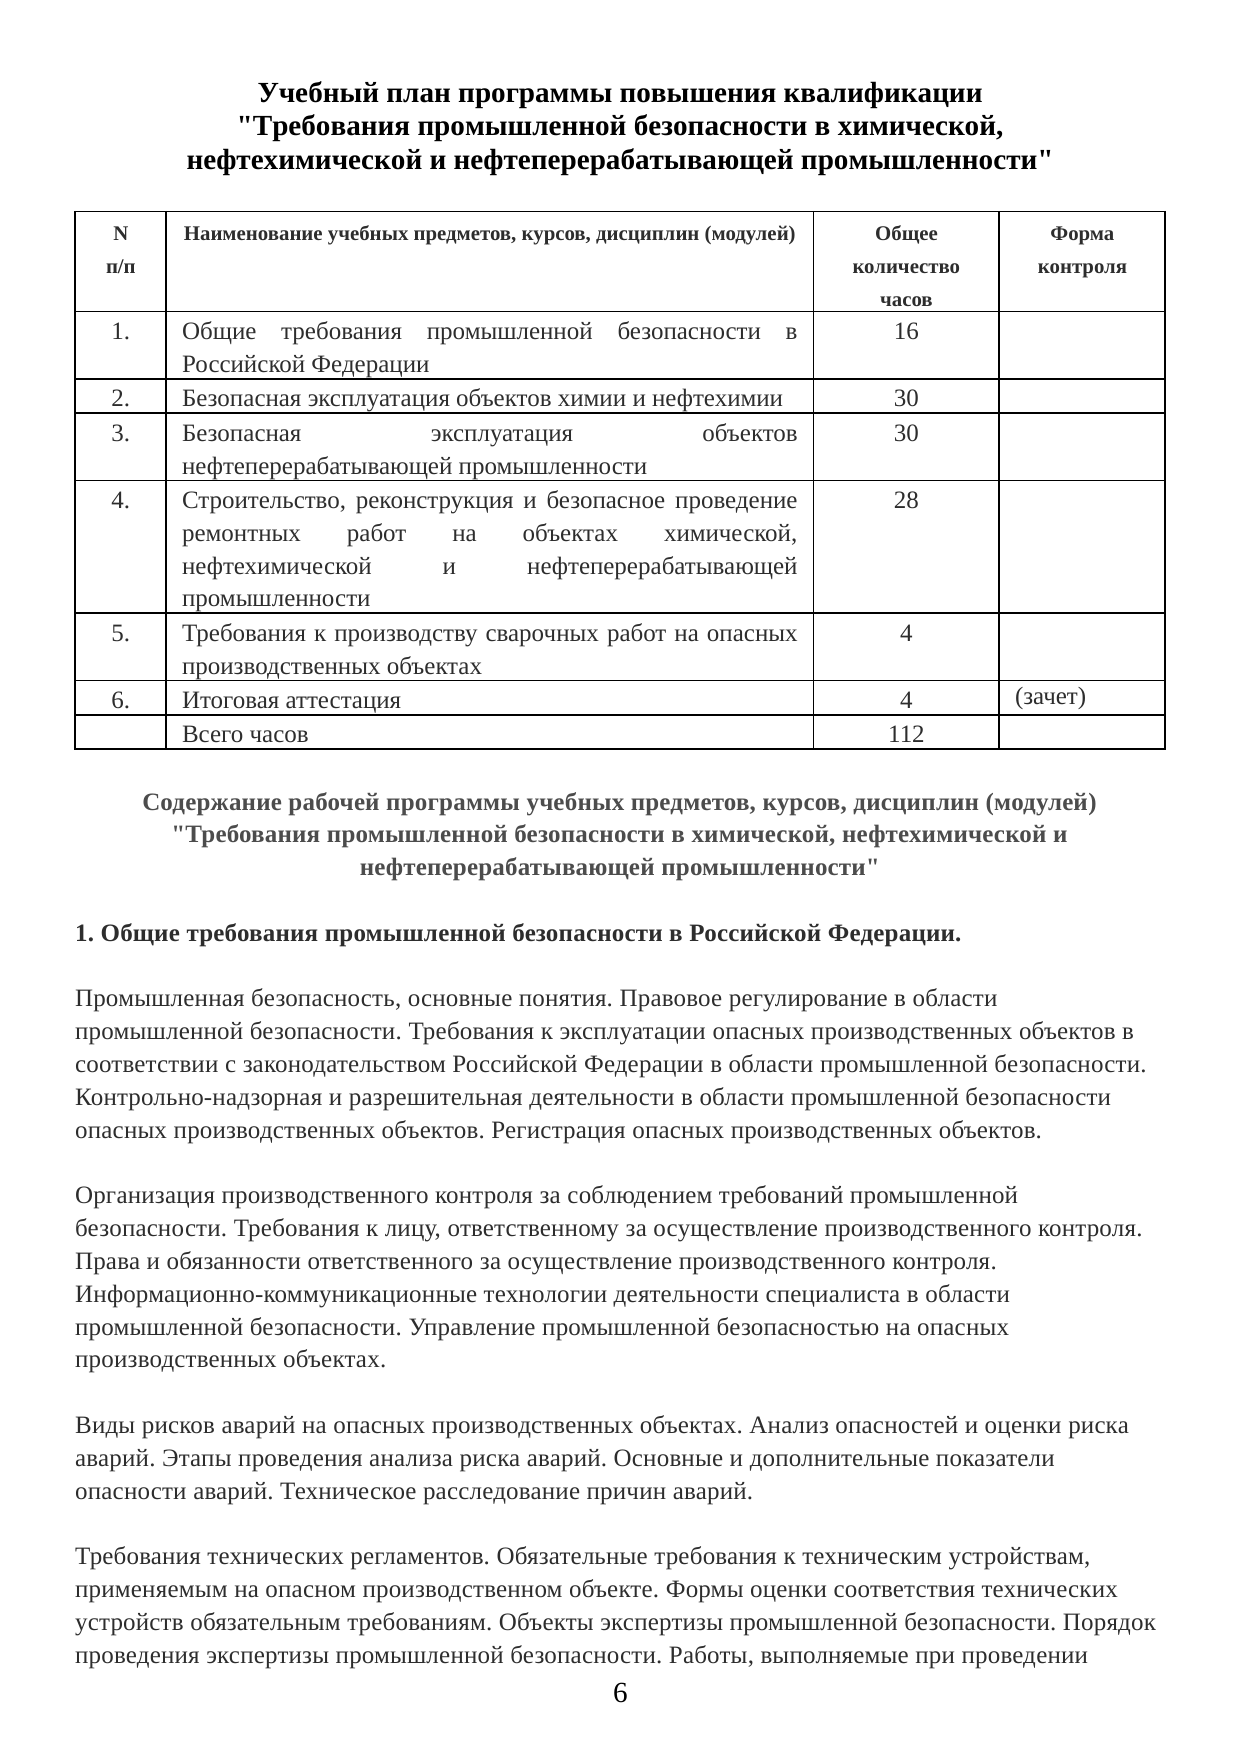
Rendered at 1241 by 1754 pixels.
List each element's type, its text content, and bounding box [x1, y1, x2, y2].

table_cell [1000, 481, 1164, 612]
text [75, 914, 1165, 1668]
table_cell [1000, 614, 1164, 679]
table_cell 30 [814, 380, 998, 412]
table_cell Общее количество часов [814, 212, 998, 311]
table_cell Требования к производству сварочных работ на опасных производственных объектах [167, 614, 813, 679]
table_cell 5. [76, 614, 165, 679]
table_cell Общие требования промышленной безопасности в Российской Федерации [167, 312, 813, 378]
table_cell 1. [76, 312, 165, 378]
table_cell 4 [814, 681, 998, 714]
table_cell [1000, 380, 1164, 412]
table_cell 4. [76, 481, 165, 612]
table_cell 6. [76, 681, 165, 714]
table_cell N п/п [76, 212, 165, 311]
title "Требования промышленной безопасности в химической, [75, 108, 1165, 142]
table_cell 16 [814, 312, 998, 378]
table_cell Строительство, реконструкция и безопасное проведение ремонтных работ на объектах химической, нефтехимической и нефтеперерабатывающей промышленности [167, 481, 813, 612]
table_cell Безопасная эксплуатация объектов химии и нефтехимии [167, 380, 813, 412]
table_cell 112 [814, 716, 998, 748]
table_cell [1000, 716, 1164, 748]
table_cell [1000, 414, 1164, 479]
table_cell 28 [814, 481, 998, 612]
table_cell [76, 716, 165, 748]
title нефтехимической и нефтеперерабатывающей промышленности" [75, 142, 1165, 176]
table_cell 2. [76, 380, 165, 412]
table_cell Итоговая аттестация [167, 681, 813, 714]
table_cell [1000, 312, 1164, 378]
table_cell Безопасная эксплуатация объектов нефтеперерабатывающей промышленности [167, 414, 813, 479]
table_cell 3. [76, 414, 165, 479]
table_cell (зачет) [1000, 681, 1164, 714]
table_cell 4 [814, 614, 998, 679]
text Содержание рабочей программы учебных предметов, курсов, дисциплин (модулей) "Требования промышленной безопасности в химической, нефтехимической и нефтеперерабатывающей промышленности" [75, 750, 1165, 881]
table_cell Форма контроля [1000, 212, 1164, 311]
table_cell Всего часов [167, 716, 813, 748]
title Учебный план программы повышения квалификации [75, 75, 1165, 108]
table_cell Наименование учебных предметов, курсов, дисциплин (модулей) [167, 212, 813, 311]
table_cell 30 [814, 414, 998, 479]
